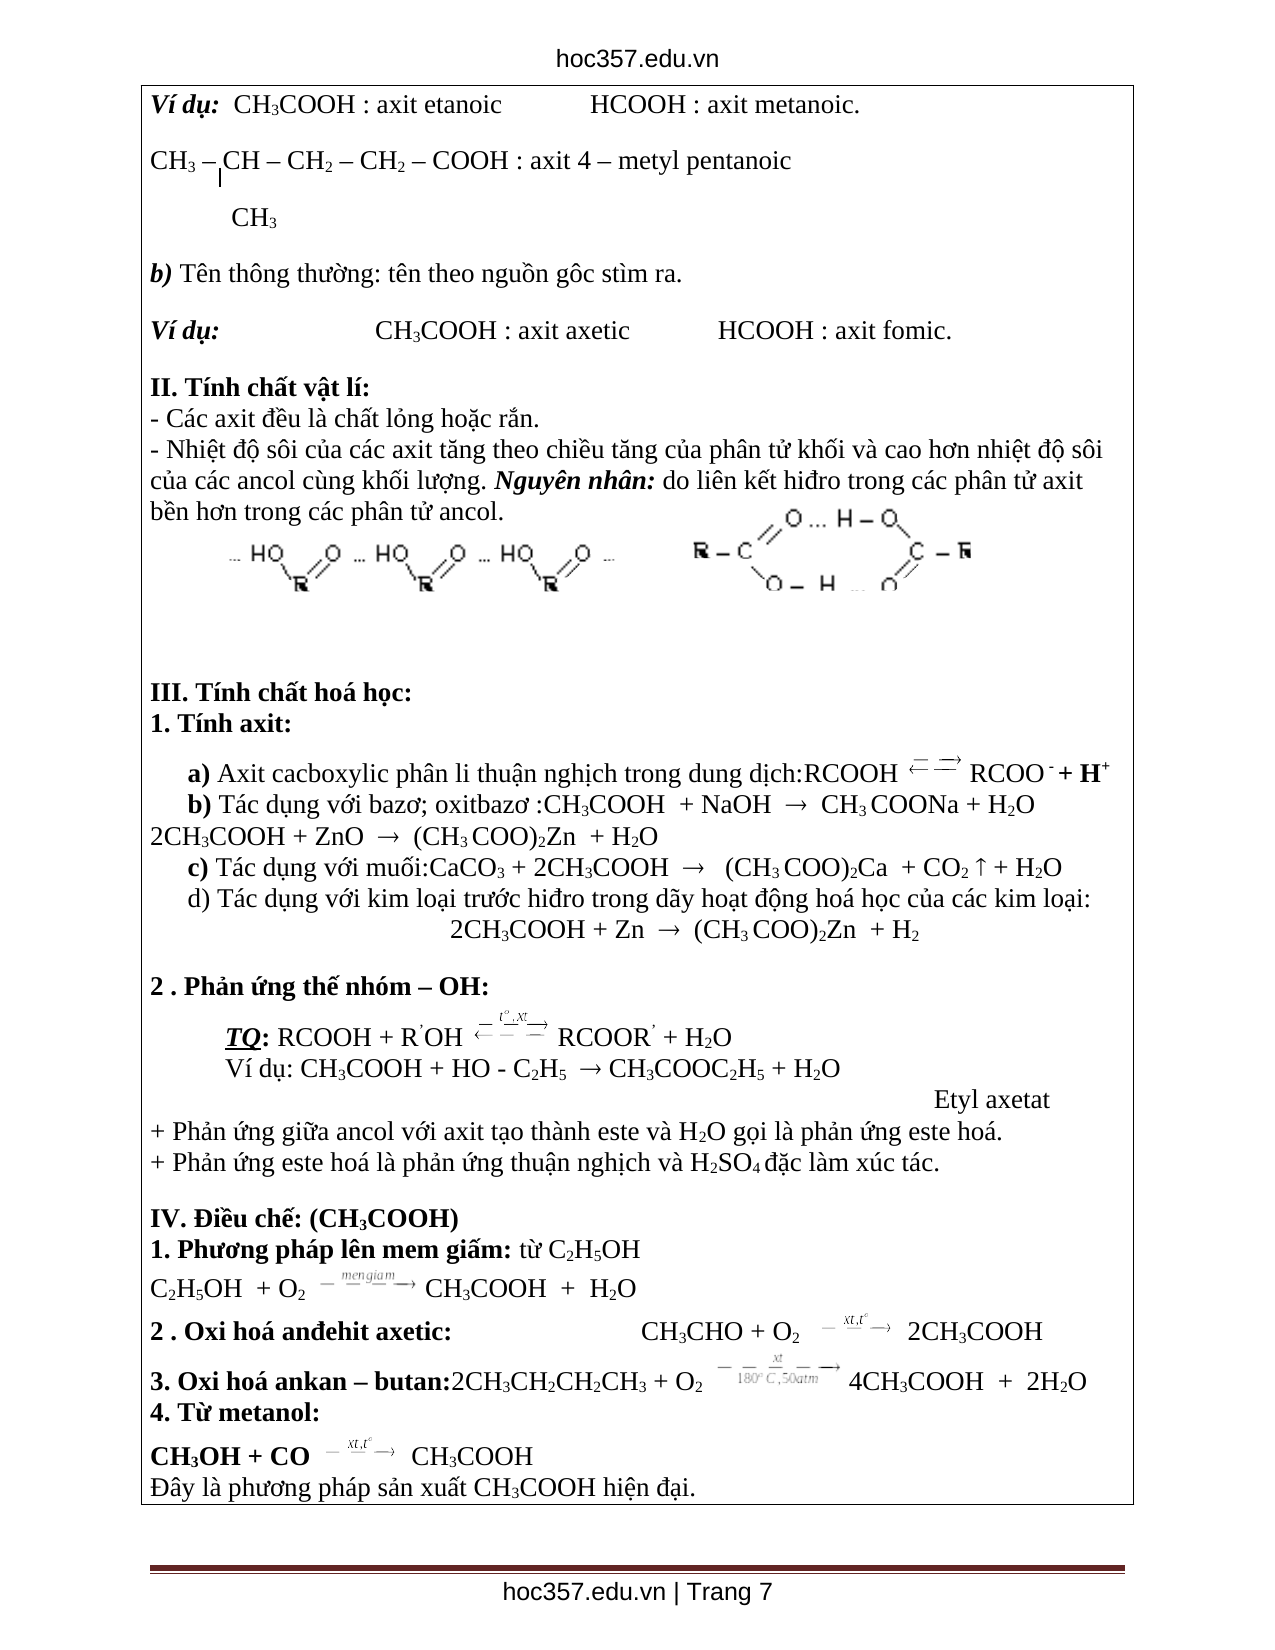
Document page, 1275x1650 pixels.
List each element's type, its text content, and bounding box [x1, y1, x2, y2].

text II. Tính chất vật lí: [142, 368, 1133, 402]
text 2 . Phản ứng thế nhóm – OH: [142, 967, 1133, 1001]
text Đây là phương pháp sản xuất CH3COOH hiện đại. [142, 1468, 1133, 1504]
text a) Axit cacboxylic phân li thuận nghịch trong dung dịch: RCOOH RCOO - + H+ [150, 739, 1125, 788]
text CH3 – CH – CH2 – CH2 – COOH : axit 4 – metyl pentanoic [142, 141, 1133, 176]
text 2CH3COOH + ZnO (CH3 COO)2Zn + H2O [150, 819, 1125, 851]
text 3. Oxi hoá ankan – butan: 2CH3CH2CH2CH3 + O2 4CH3COOH + 2H2O [150, 1347, 1125, 1396]
text Etyl axetat [150, 1083, 1125, 1115]
text 2 . Oxi hoá anđehit axetic: CH3CHO + O2 2CH3COOH [150, 1303, 1125, 1347]
text III. Tính chất hoá học: [150, 676, 1125, 708]
text Ví dụ: CH3COOH : axit etanoic HCOOH : axit metanoic. [142, 86, 1133, 119]
text CH3OH + CO CH3COOH [150, 1427, 1125, 1468]
text + Phản ứng este hoá là phản ứng thuận nghịch và H2SO4 đặc làm xúc tác. [150, 1146, 1125, 1177]
text b) Tác dụng với bazơ; oxitbazơ : CH3COOH + NaOH CH3 COONa + H2O [150, 788, 1125, 819]
text - Các axit đều là chất lỏng hoặc rắn. [150, 402, 1125, 433]
text TQ: RCOOH + R’OH RCOOR’ + H2O [150, 1001, 1125, 1052]
text + Phản ứng giữa ancol với axit tạo thành este và H2O gọi là phản ứng este hoá. [150, 1115, 1125, 1146]
text Ví dụ: CH3COOH : axit axetic HCOOH : axit fomic. [142, 311, 1133, 345]
text Ví dụ: CH3COOH + HO - C2H5 CH3COOC2H5 + H2O [150, 1052, 1125, 1083]
text c) Tác dụng với muối: CaCO3 + 2CH3COOH (CH3 COO)2Ca + CO2 + H2O [150, 851, 1125, 882]
text 1. Tính axit: [150, 708, 1125, 739]
text - Nhiệt độ sôi của các axit tăng theo chiều tăng của phân tử khối và cao hơn nhiệt độ sôi của các ancol cùng khối lượng. Nguyên nhân: do liên kết hiđro trong các phân tử axit bền hơn trong các phân tử ancol. [150, 433, 1125, 526]
text 2CH3COOH + Zn (CH3 COO)2Zn + H2 [150, 913, 1125, 944]
text C2H5OH + O2 CH3COOH + H2O [150, 1265, 1125, 1303]
text 1. Phương pháp lên mem giấm: từ C2H5OH [150, 1233, 1125, 1265]
text b) Tên thông thường: tên theo nguồn gôc stìm ra. [142, 254, 1133, 289]
text d) Tác dụng với kim loại trước hiđro trong dãy hoạt động hoá học của các kim loại: [150, 882, 1125, 913]
text CH3 [142, 198, 1133, 232]
text 4. Từ metanol: [150, 1396, 1125, 1427]
text IV. Điều chế: (CH3COOH) [142, 1199, 1133, 1233]
